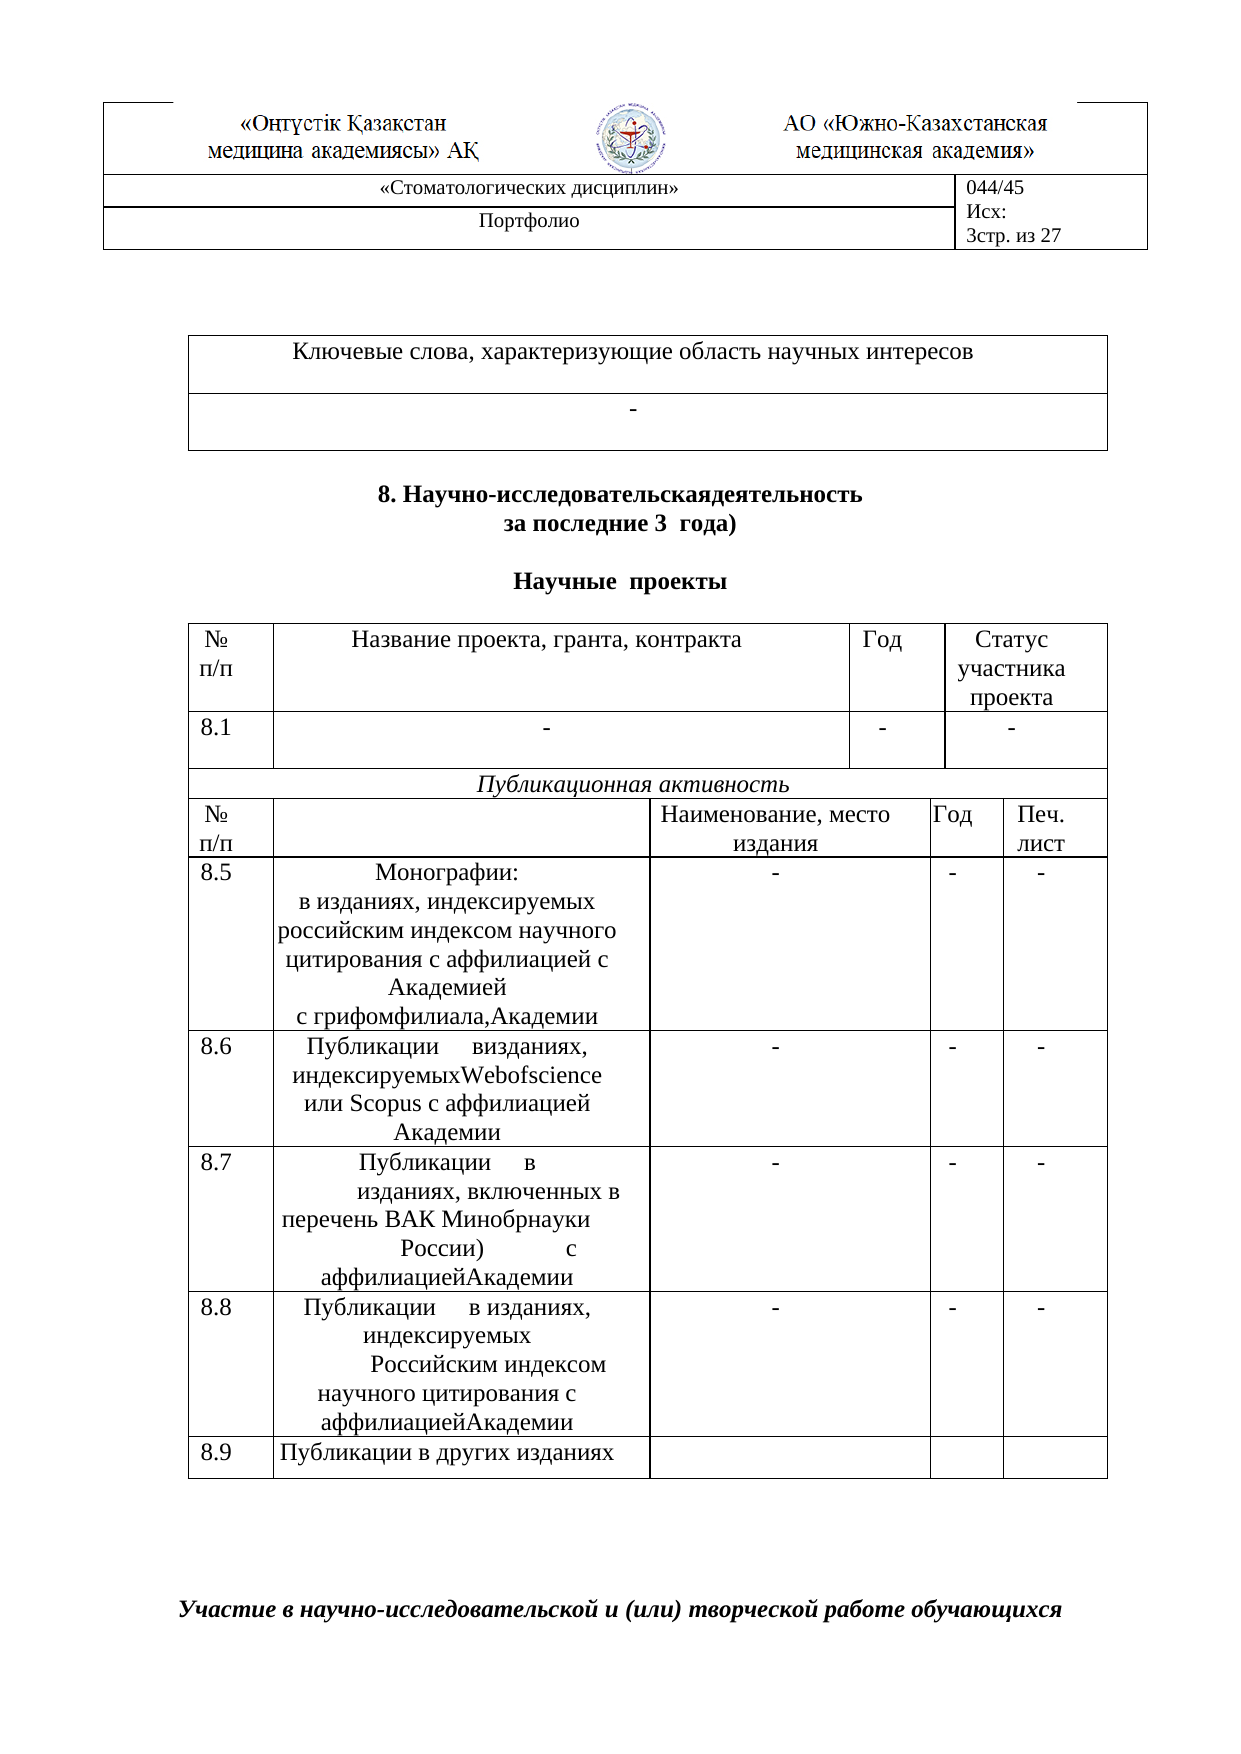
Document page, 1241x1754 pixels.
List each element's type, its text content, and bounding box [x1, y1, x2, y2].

table_cell - [931, 858, 1003, 1030]
table_cell Публикации в других изданиях [274, 1437, 649, 1478]
table_cell [931, 1437, 1003, 1478]
table_cell Публикации визданиях, индексируемыхWebofscience или Scopus с аффилиацией Академии [274, 1031, 649, 1146]
table_cell - [651, 1147, 930, 1291]
table_cell - [1004, 858, 1107, 1030]
table_cell - [931, 1031, 1003, 1146]
text Участие в научно-исследовательской и (или) творческой работе обучающихся [177, 1594, 1063, 1623]
table_cell - [1004, 1292, 1107, 1436]
table_cell - [946, 712, 1107, 768]
table_header Ключевые слова, характеризующие область научных интересов [189, 336, 1107, 392]
table_cell 8.6 [189, 1031, 273, 1146]
table_header № п/п [189, 624, 273, 711]
table_cell Печ. лист [1004, 799, 1107, 856]
table_cell - [931, 1292, 1003, 1436]
table_cell - [651, 1292, 930, 1436]
table_cell Публикационная активность [189, 769, 1107, 798]
text 8. Научно-исследовательскаядеятельность [177, 479, 1063, 508]
table_cell 8.8 [189, 1292, 273, 1436]
text за последние 3 года) [177, 508, 1063, 537]
text Научные проекты [177, 566, 1063, 594]
table_cell [651, 1437, 930, 1478]
table_cell 8.5 [189, 858, 273, 1030]
table_header Год [850, 624, 944, 711]
table_header Статус участника проекта [946, 624, 1107, 711]
table_cell № п/п [189, 799, 273, 856]
table_cell - [1004, 1031, 1107, 1146]
table_cell - [651, 1031, 930, 1146]
table_header Название проекта, гранта, контракта [274, 624, 849, 711]
table_cell Год [931, 799, 1003, 856]
table_cell Наименование, место издания [651, 799, 930, 856]
table_cell [274, 799, 649, 856]
table_cell - [189, 394, 1107, 450]
table_cell - [274, 712, 849, 768]
table_cell Публикации в изданиях, индексируемых Российским индексом научного цитирования с аффилиациейАкадемии [274, 1292, 649, 1436]
table_cell - [651, 858, 930, 1030]
table_cell 8.7 [189, 1147, 273, 1291]
table_cell - [1004, 1147, 1107, 1291]
table_cell Монографии: в изданиях, индексируемых российским индексом научного цитирования с аффилиацией с Академией с грифомфилиала,Академии [274, 858, 649, 1030]
table_cell [1004, 1437, 1107, 1478]
table_cell 8.1 [189, 712, 273, 768]
table_cell Публикации в изданиях, включенных в перечень ВАК Минобрнауки России) с аффилиациейАкадемии [274, 1147, 649, 1291]
picture [173, 102, 1078, 174]
table_cell - [850, 712, 944, 768]
table_cell - [931, 1147, 1003, 1291]
table_cell 8.9 [189, 1437, 273, 1478]
